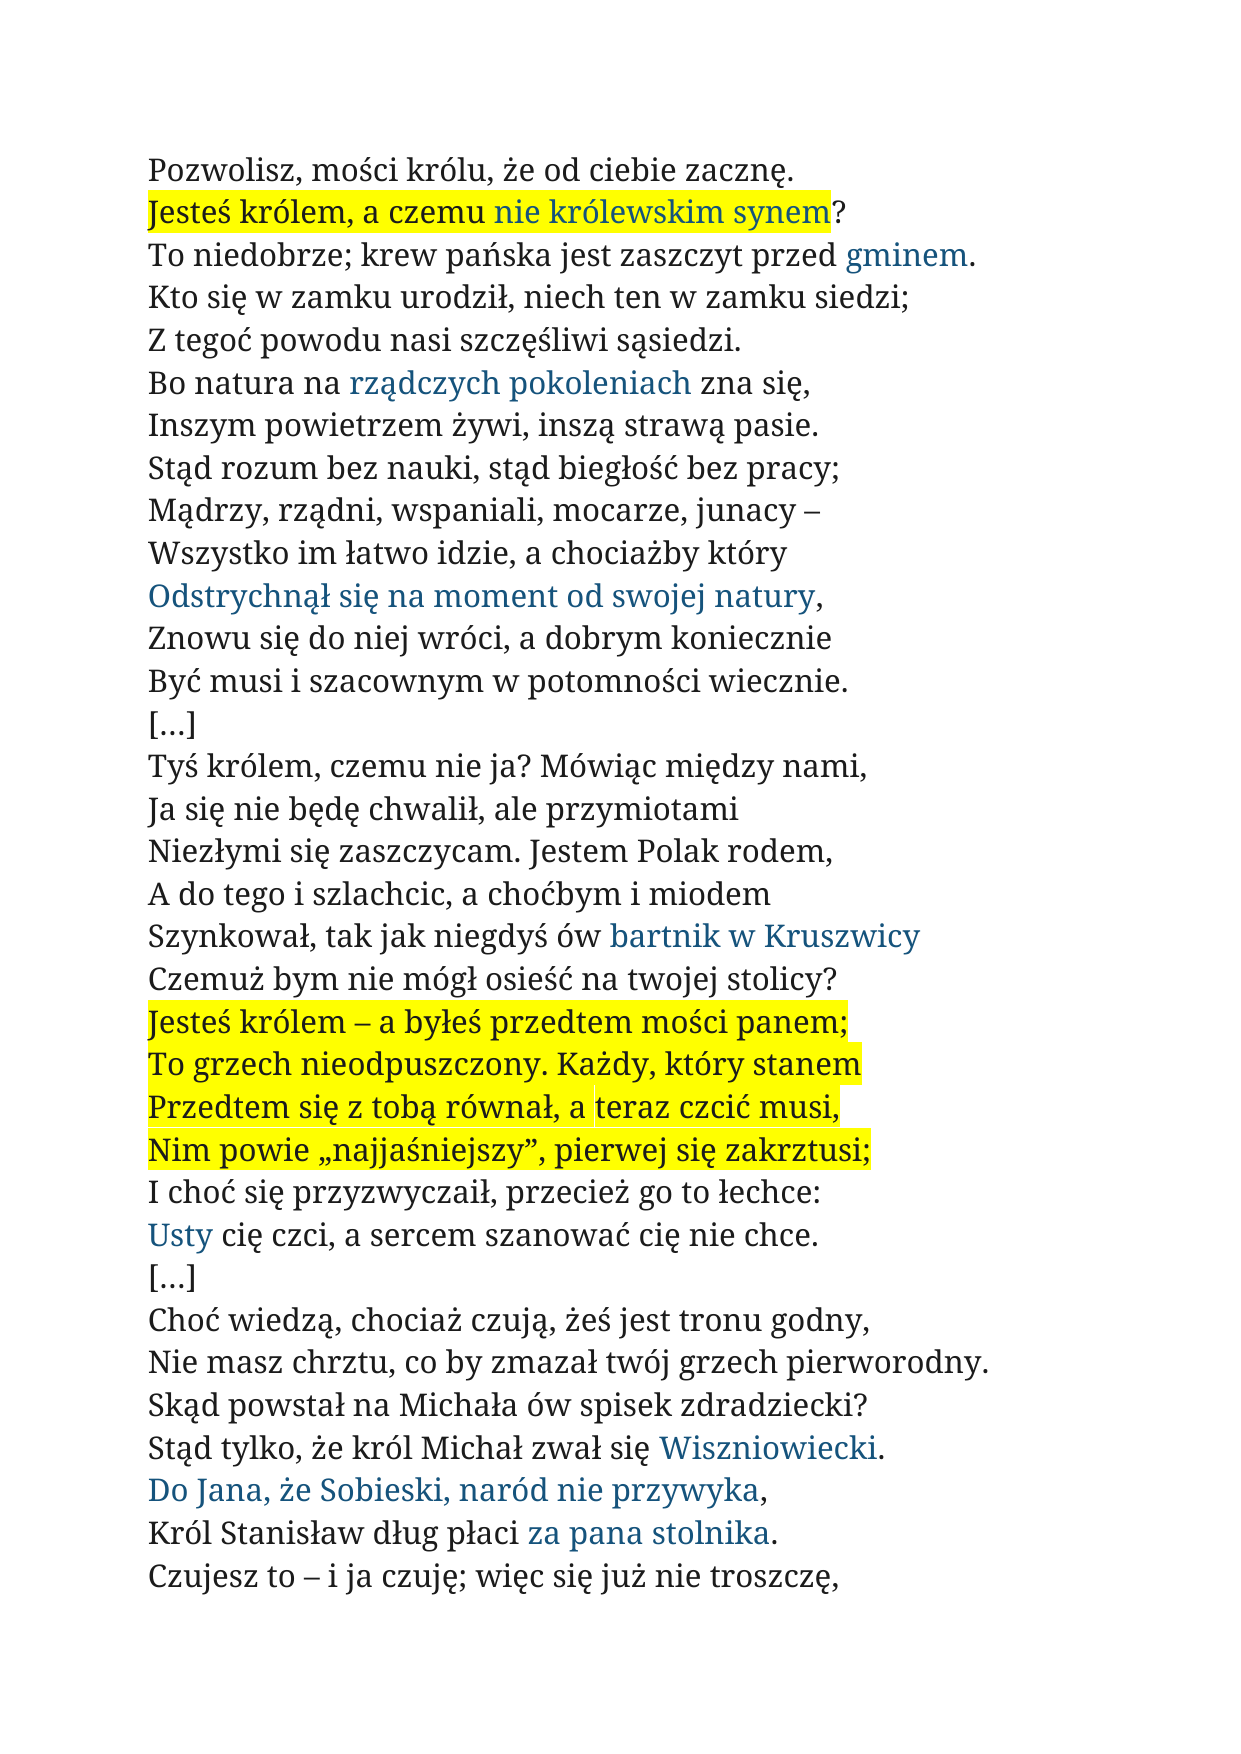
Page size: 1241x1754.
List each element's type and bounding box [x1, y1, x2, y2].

text [148, 148, 1093, 1596]
